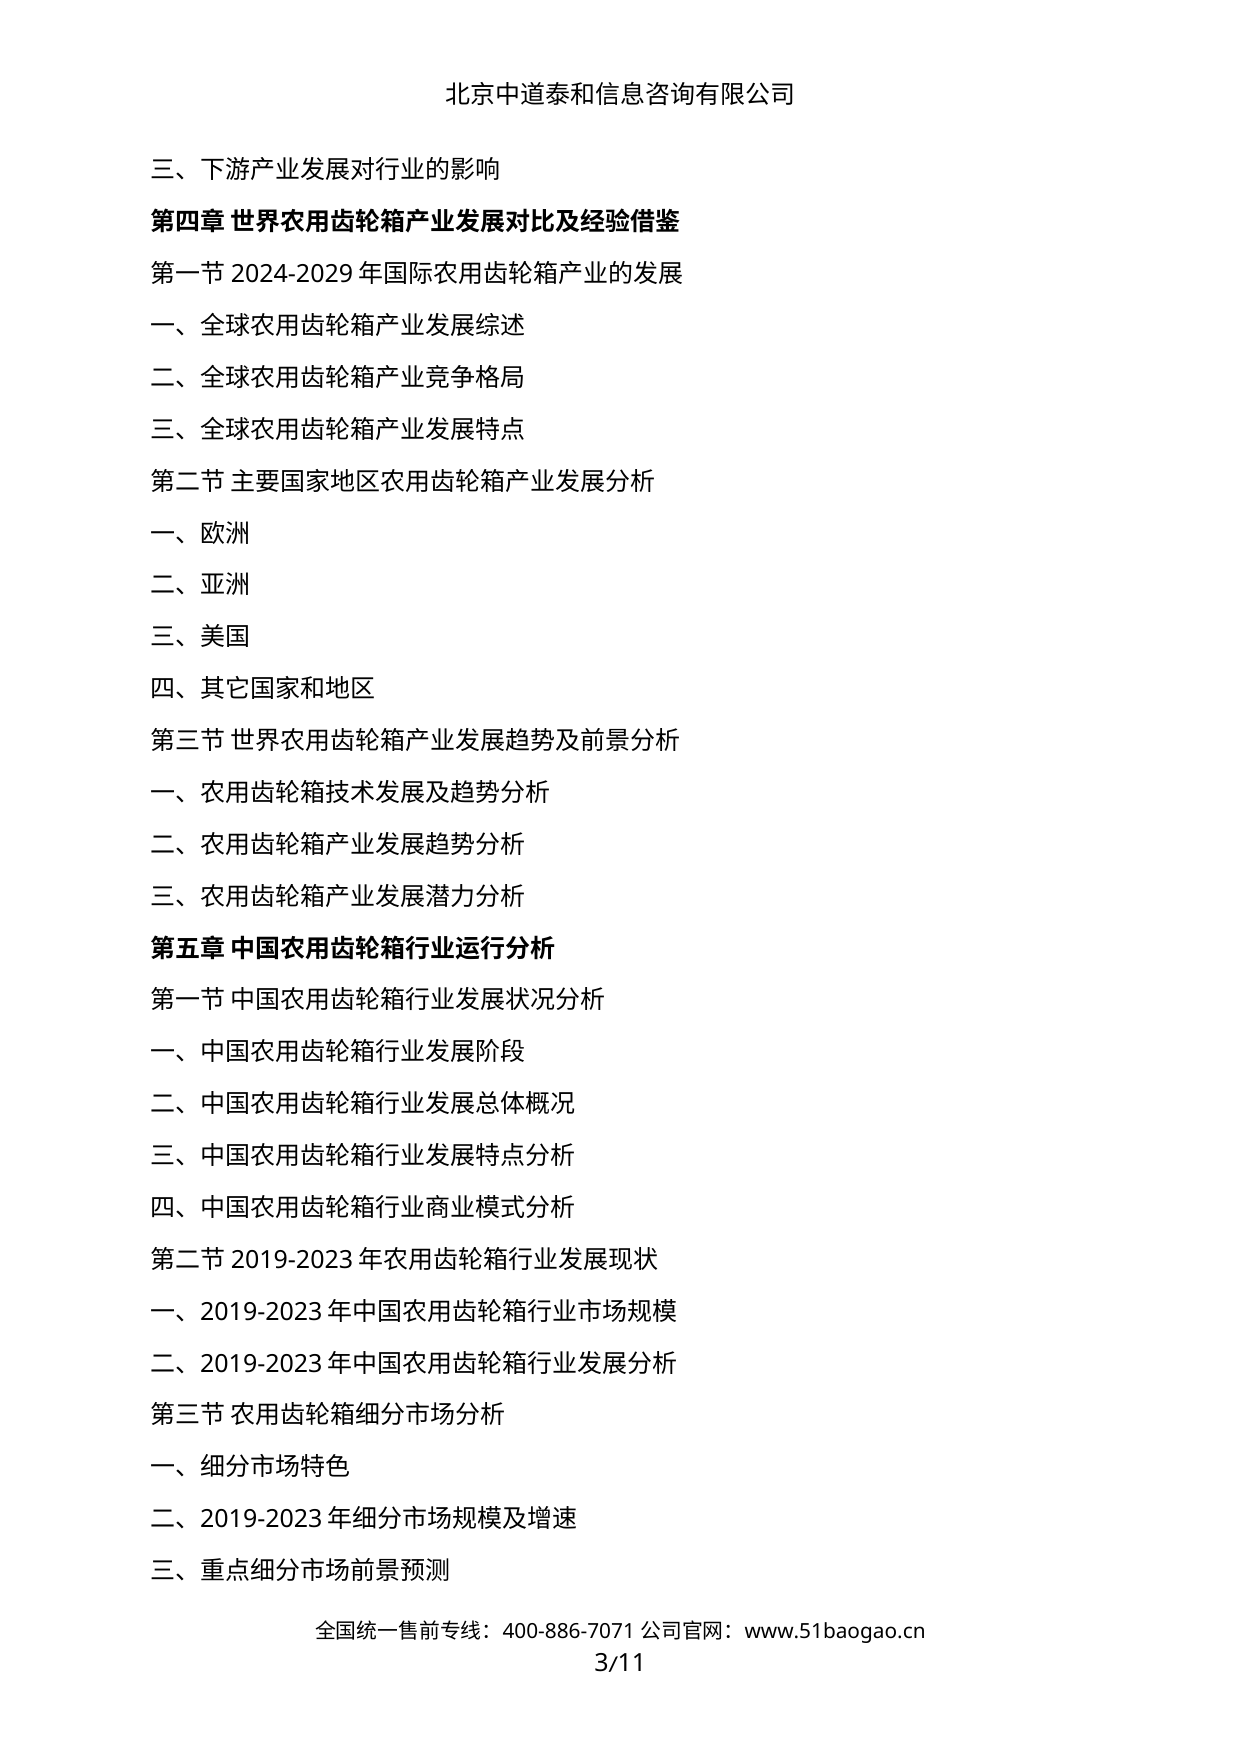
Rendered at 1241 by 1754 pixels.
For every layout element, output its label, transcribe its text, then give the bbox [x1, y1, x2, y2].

text 第二节 主要国家地区农用齿轮箱产业发展分析 [150, 461, 1090, 497]
text 第四章 世界农用齿轮箱产业发展对比及经验借鉴 [150, 202, 1090, 238]
text 一、2019-2023年中国农用齿轮箱行业市场规模 [150, 1291, 1090, 1327]
text 三、中国农用齿轮箱行业发展特点分析 [150, 1136, 1090, 1172]
text 一、中国农用齿轮箱行业发展阶段 [150, 1032, 1090, 1068]
text 二、中国农用齿轮箱行业发展总体概况 [150, 1084, 1090, 1120]
text 三、重点细分市场前景预测 [150, 1551, 1090, 1587]
text 二、2019-2023年细分市场规模及增速 [150, 1499, 1090, 1535]
text 第三节 世界农用齿轮箱产业发展趋势及前景分析 [150, 721, 1090, 757]
text 三、全球农用齿轮箱产业发展特点 [150, 409, 1090, 446]
text 四、其它国家和地区 [150, 669, 1090, 705]
text 二、亚洲 [150, 565, 1090, 601]
text 三、下游产业发展对行业的影响 [150, 150, 1090, 186]
text 第五章 中国农用齿轮箱行业运行分析 [150, 928, 1090, 964]
text 第二节 2019-2023年农用齿轮箱行业发展现状 [150, 1239, 1090, 1276]
text 四、中国农用齿轮箱行业商业模式分析 [150, 1187, 1090, 1224]
text 三、美国 [150, 617, 1090, 653]
text 一、全球农用齿轮箱产业发展综述 [150, 306, 1090, 342]
text 一、农用齿轮箱技术发展及趋势分析 [150, 772, 1090, 809]
text 一、欧洲 [150, 513, 1090, 549]
text 第一节 2024-2029年国际农用齿轮箱产业的发展 [150, 254, 1090, 290]
text 二、全球农用齿轮箱产业竞争格局 [150, 357, 1090, 394]
text 一、细分市场特色 [150, 1447, 1090, 1483]
text 第三节 农用齿轮箱细分市场分析 [150, 1395, 1090, 1431]
text 第一节 中国农用齿轮箱行业发展状况分析 [150, 980, 1090, 1016]
text 二、2019-2023年中国农用齿轮箱行业发展分析 [150, 1343, 1090, 1379]
text 三、农用齿轮箱产业发展潜力分析 [150, 876, 1090, 912]
text 二、农用齿轮箱产业发展趋势分析 [150, 824, 1090, 861]
